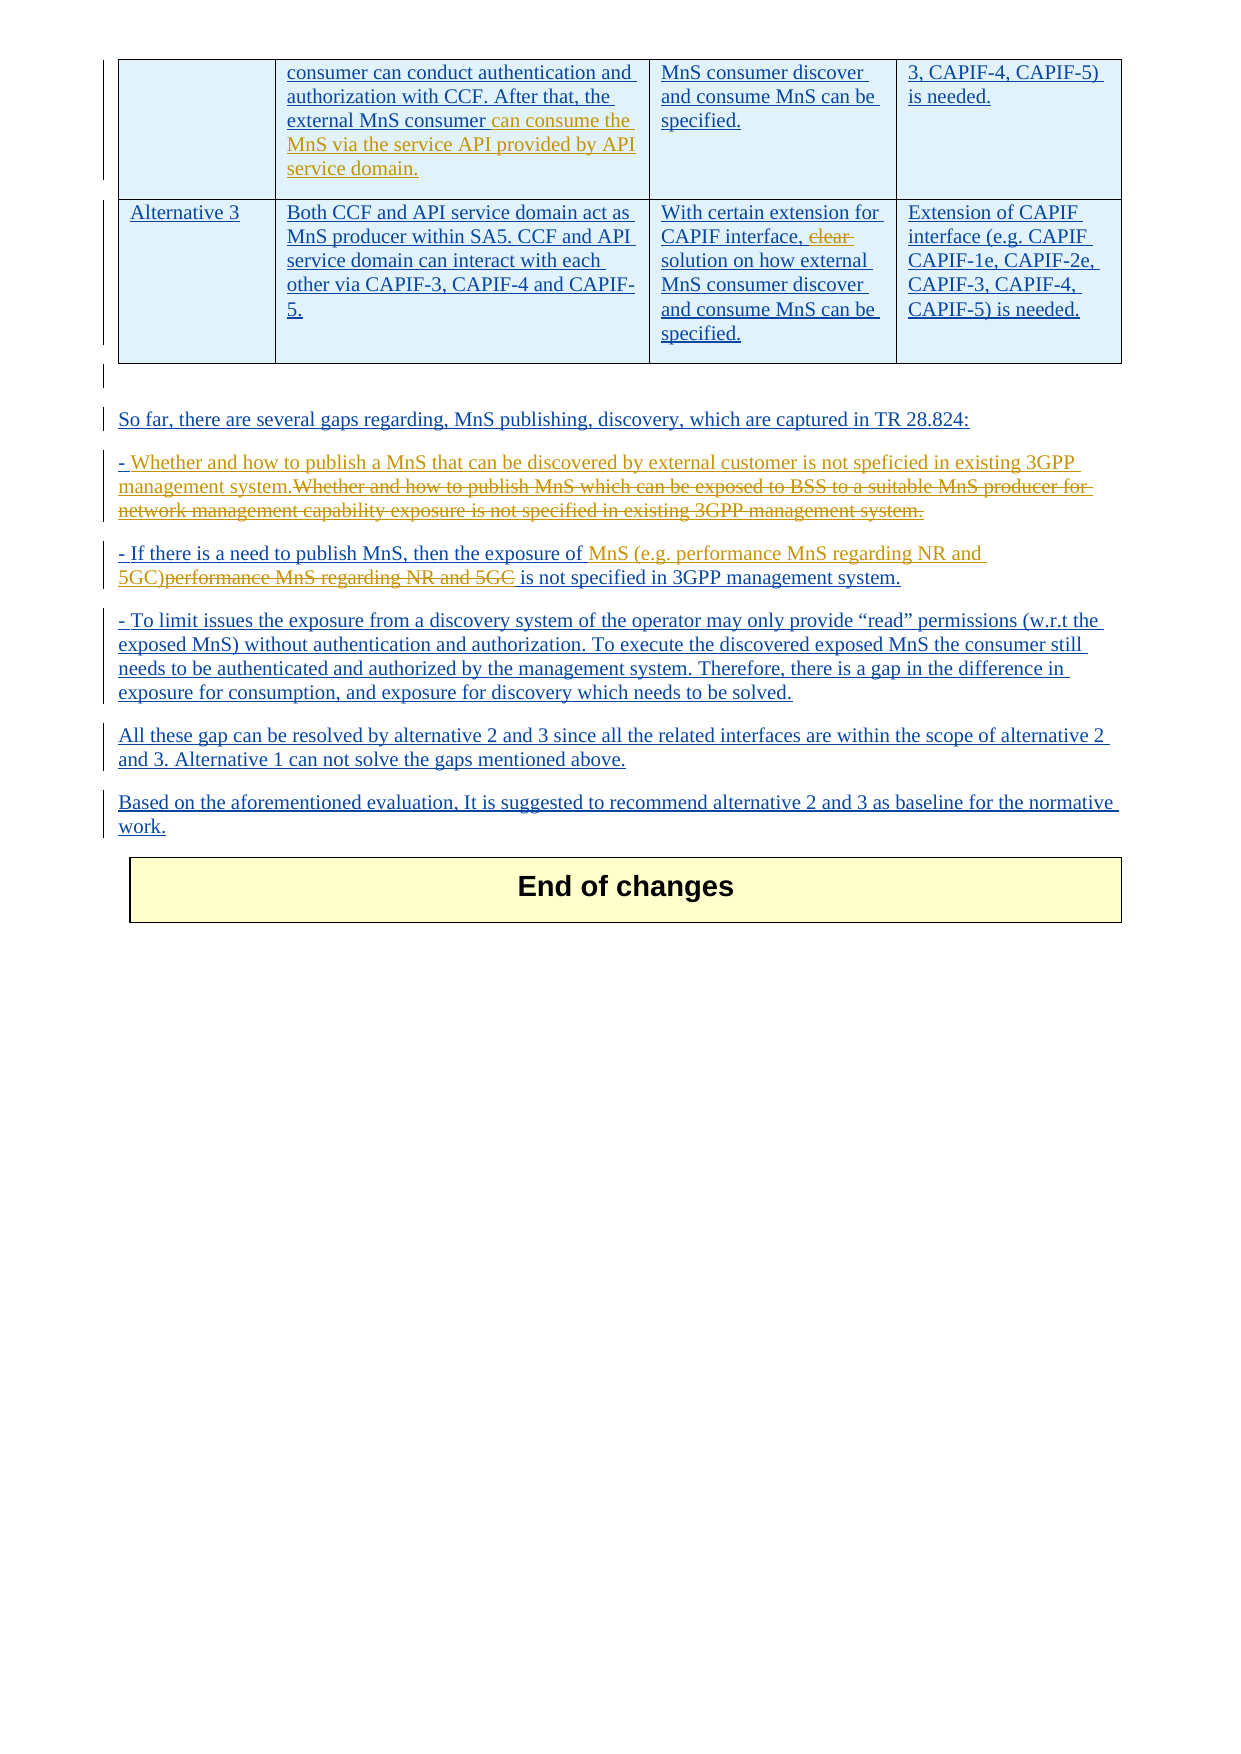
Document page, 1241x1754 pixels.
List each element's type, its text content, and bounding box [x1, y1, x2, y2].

table_header End of changes [131, 858, 1121, 922]
